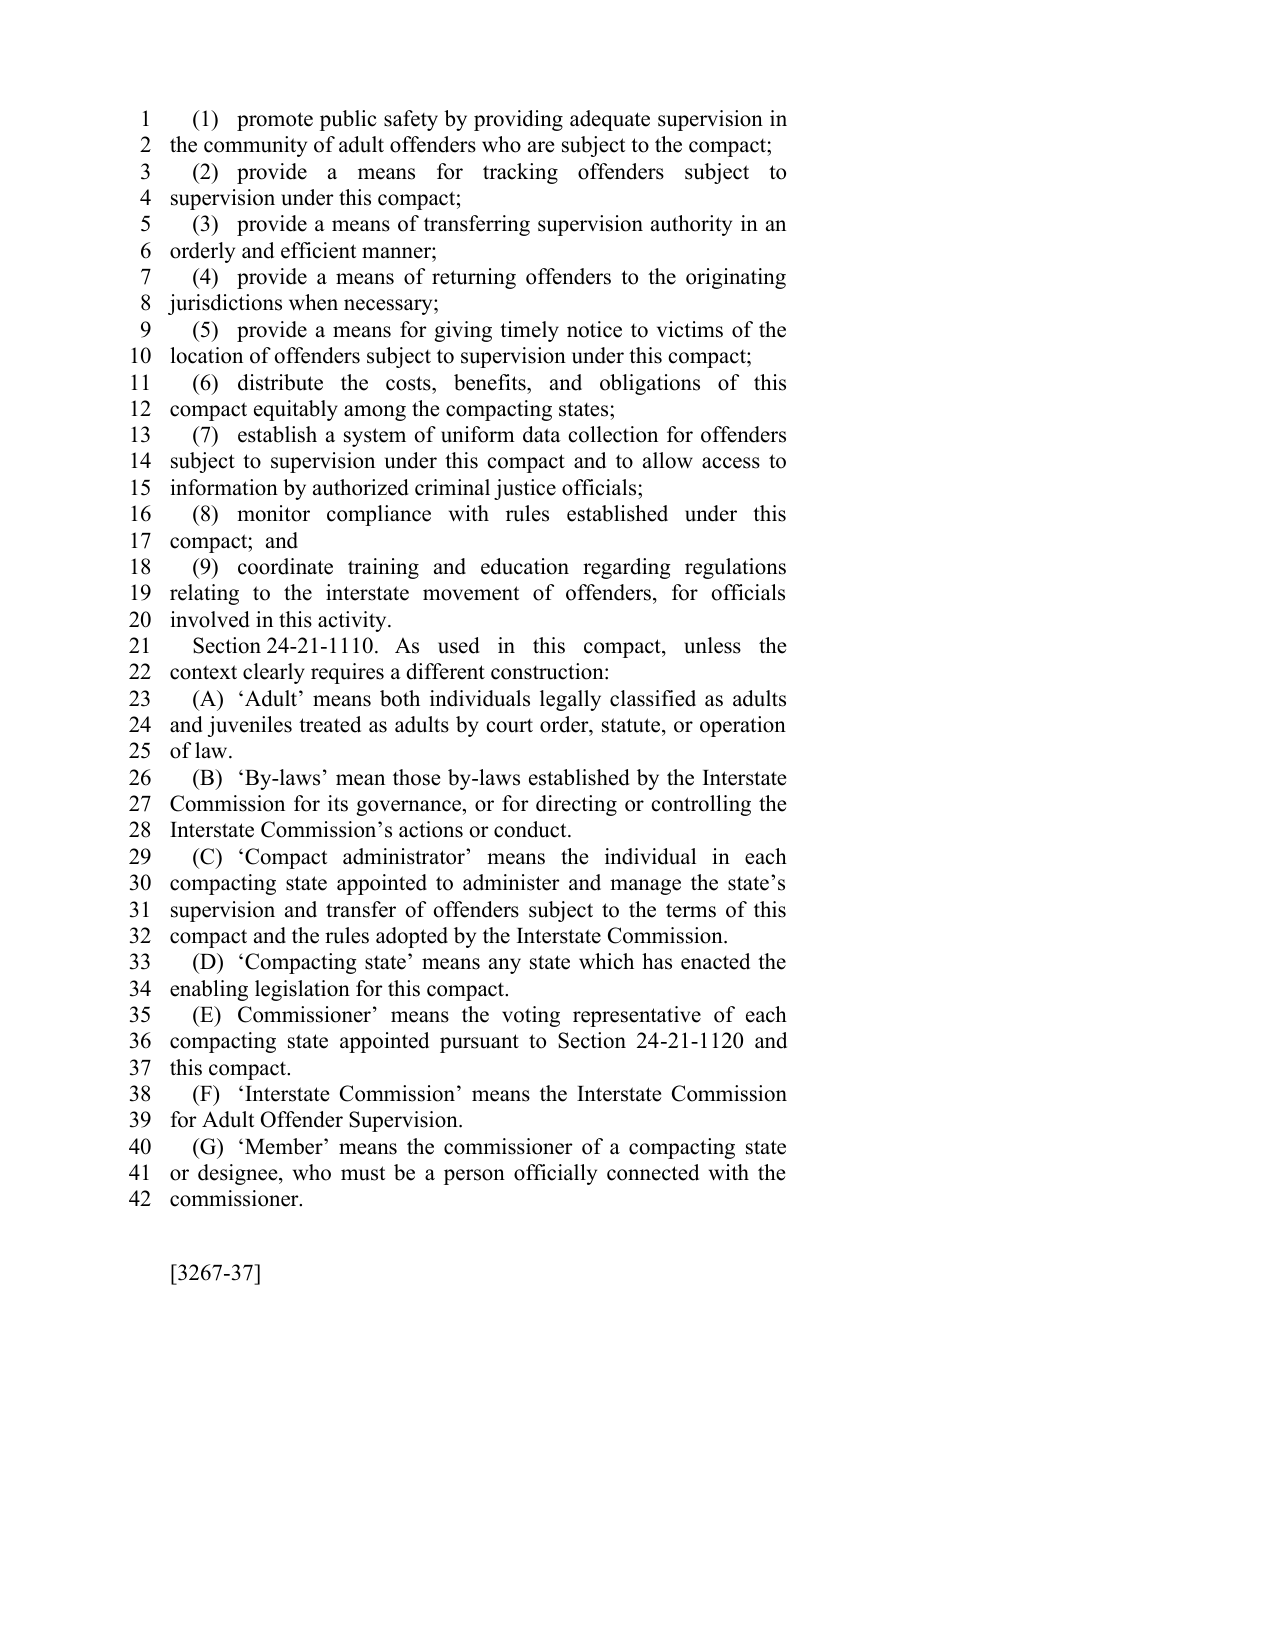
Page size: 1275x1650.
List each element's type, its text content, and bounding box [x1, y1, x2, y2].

text (4) provide a means of returning offenders to the originating jurisdictions when necessary; [169, 263, 787, 316]
text (B) ‘By-laws’ mean those by-laws established by the Interstate Commission for its governance, or for directing or controlling the Interstate Commission’s actions or conduct. [169, 764, 787, 843]
text (E) Commissioner’ means the voting representative of each compacting state appointed pursuant to Section 24-21-1120 and this compact. [169, 1001, 787, 1080]
text (6) distribute the costs, benefits, and obligations of this compact equitably among the compacting states; [169, 368, 787, 421]
text (F) ‘Interstate Commission’ means the Interstate Commission for Adult Offender Supervision. [169, 1080, 787, 1133]
text (D) ‘Compacting state’ means any state which has enacted the enabling legislation for this compact. [169, 948, 787, 1001]
text (C) ‘Compact administrator’ means the individual in each compacting state appointed to administer and manage the state’s supervision and transfer of offenders subject to the terms of this compact and the rules adopted by the Interstate Commission. [169, 843, 787, 948]
text (5) provide a means for giving timely notice to victims of the location of offenders subject to supervision under this compact; [169, 316, 787, 368]
text (3) provide a means of transferring supervision authority in an orderly and efficient manner; [169, 210, 787, 263]
text (1) promote public safety by providing adequate supervision in the community of adult offenders who are subject to the compact; [169, 105, 787, 158]
text (2) provide a means for tracking offenders subject to supervision under this compact; [169, 158, 787, 210]
text (9) coordinate training and education regarding regulations relating to the interstate movement of offenders, for officials involved in this activity. [169, 553, 787, 632]
text (A) ‘Adult’ means both individuals legally classified as adults and juveniles treated as adults by court order, statute, or operation of law. [169, 685, 787, 764]
text (7) establish a system of uniform data collection for offenders subject to supervision under this compact and to allow access to information by authorized criminal justice officials; [169, 421, 787, 500]
text (G) ‘Member’ means the commissioner of a compacting state or designee, who must be a person officially connected with the commissioner. [169, 1133, 787, 1212]
text (8) monitor compliance with rules established under this compact; and [169, 500, 787, 553]
text Section 24-21-1110. As used in this compact, unless the context clearly requires a different construction: [169, 632, 787, 685]
